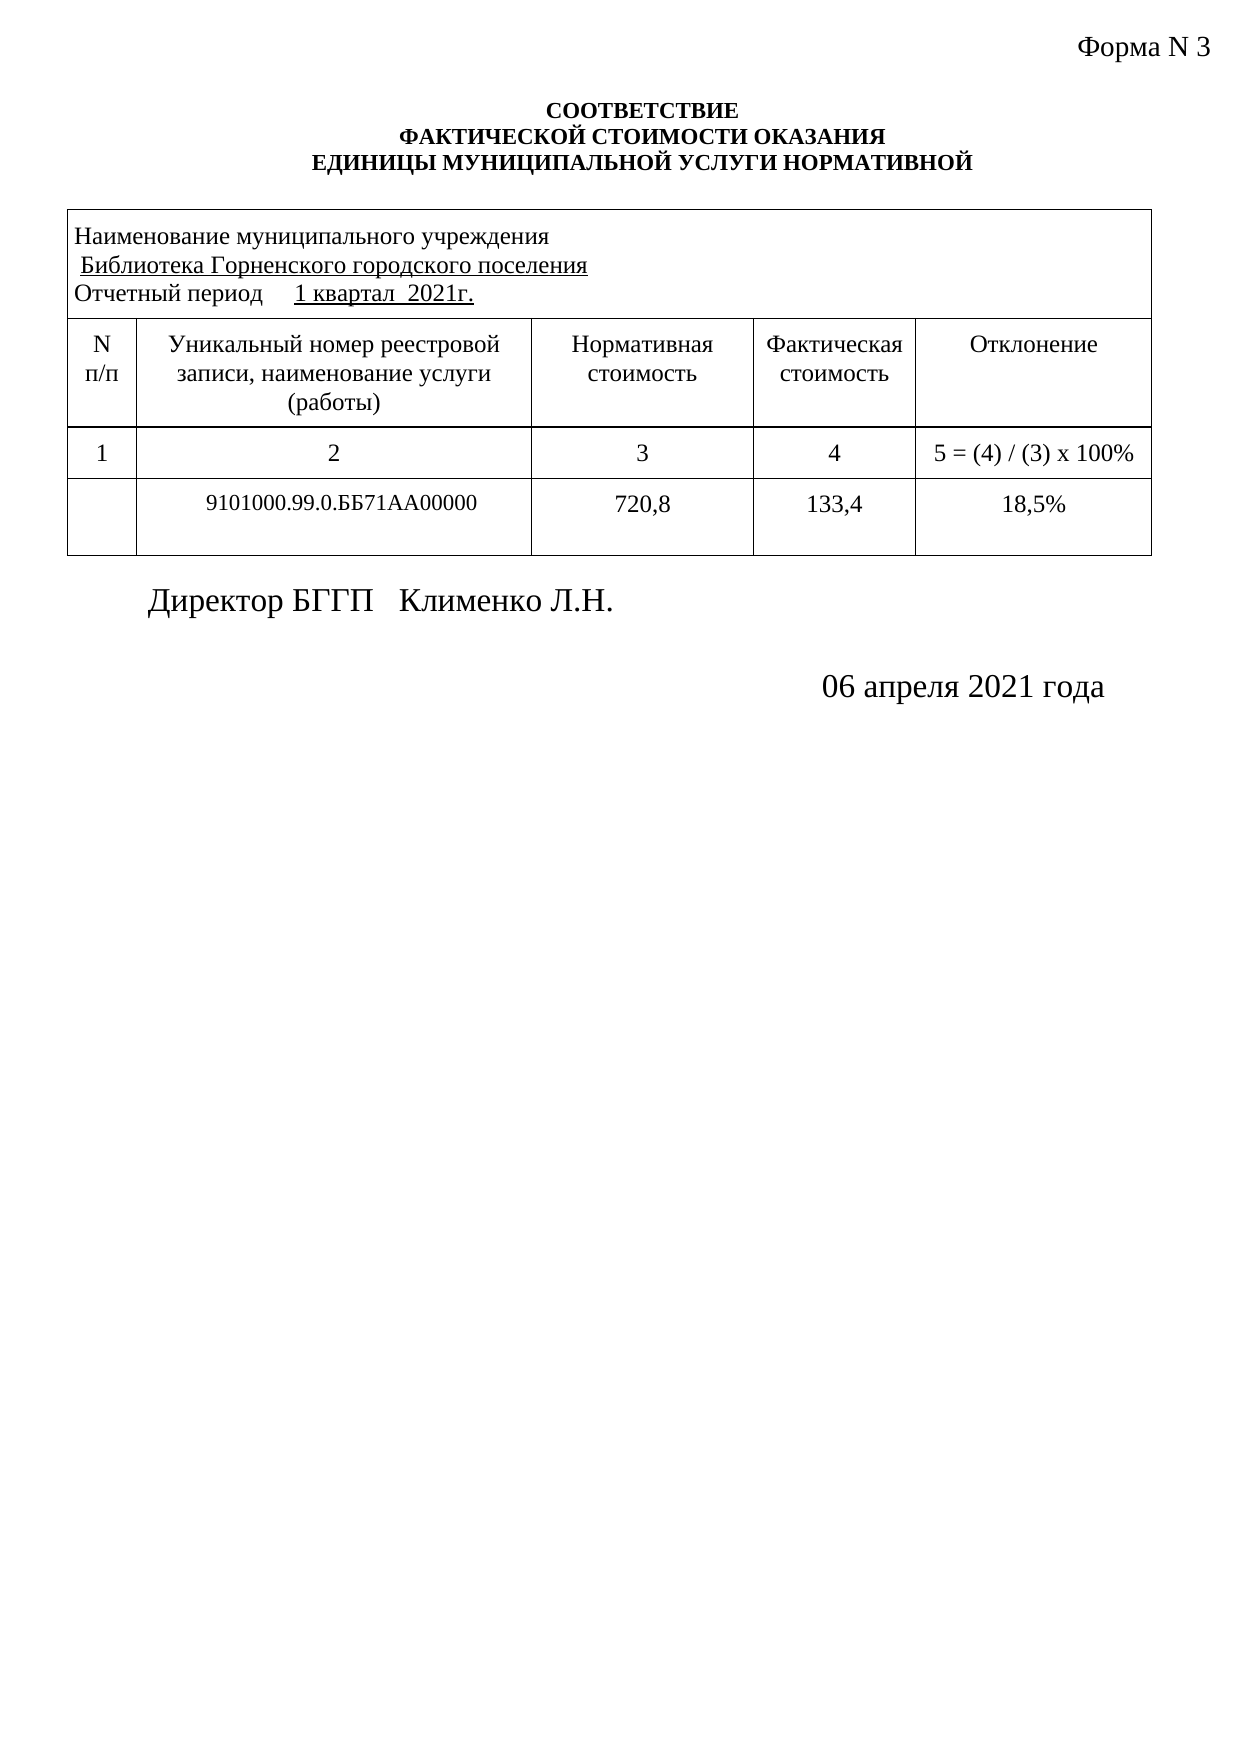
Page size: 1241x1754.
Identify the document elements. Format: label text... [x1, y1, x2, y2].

text Форма N 3 [74, 29, 1211, 63]
table_cell Уникальный номер реестровой записи, наименование услуги (работы) [137, 319, 531, 426]
table_cell 4 [754, 428, 915, 477]
table_cell 133,4 [754, 479, 915, 555]
table_cell 1 [68, 428, 136, 477]
text СООТВЕТСТВИЕ [74, 97, 1211, 123]
table_cell 9101000.99.0.ББ71АА00000 [137, 479, 531, 555]
table_header Наименование муниципального учреждения Библиотека Горненского городского поселения Отчетный период 1 квартал 2021г. [68, 210, 1151, 318]
table_cell 2 [137, 428, 531, 477]
text ФАКТИЧЕСКОЙ СТОИМОСТИ ОКАЗАНИЯ [74, 123, 1211, 149]
table_cell 3 [532, 428, 753, 477]
table_cell [68, 479, 136, 555]
table_cell Фактическая стоимость [754, 319, 915, 426]
table_cell 5 = (4) / (3) х 100% [916, 428, 1151, 477]
table_cell 720,8 [532, 479, 753, 555]
table_cell N п/п [68, 319, 136, 426]
text 06 апреля 2021 года [74, 666, 1211, 705]
table_cell 18,5% [916, 479, 1151, 555]
table_cell Нормативная стоимость [532, 319, 753, 426]
text ЕДИНИЦЫ МУНИЦИПАЛЬНОЙ УСЛУГИ НОРМАТИВНОЙ [74, 149, 1211, 176]
table_cell Отклонение [916, 319, 1151, 426]
text Директор БГГП Клименко Л.Н. [148, 580, 1211, 618]
